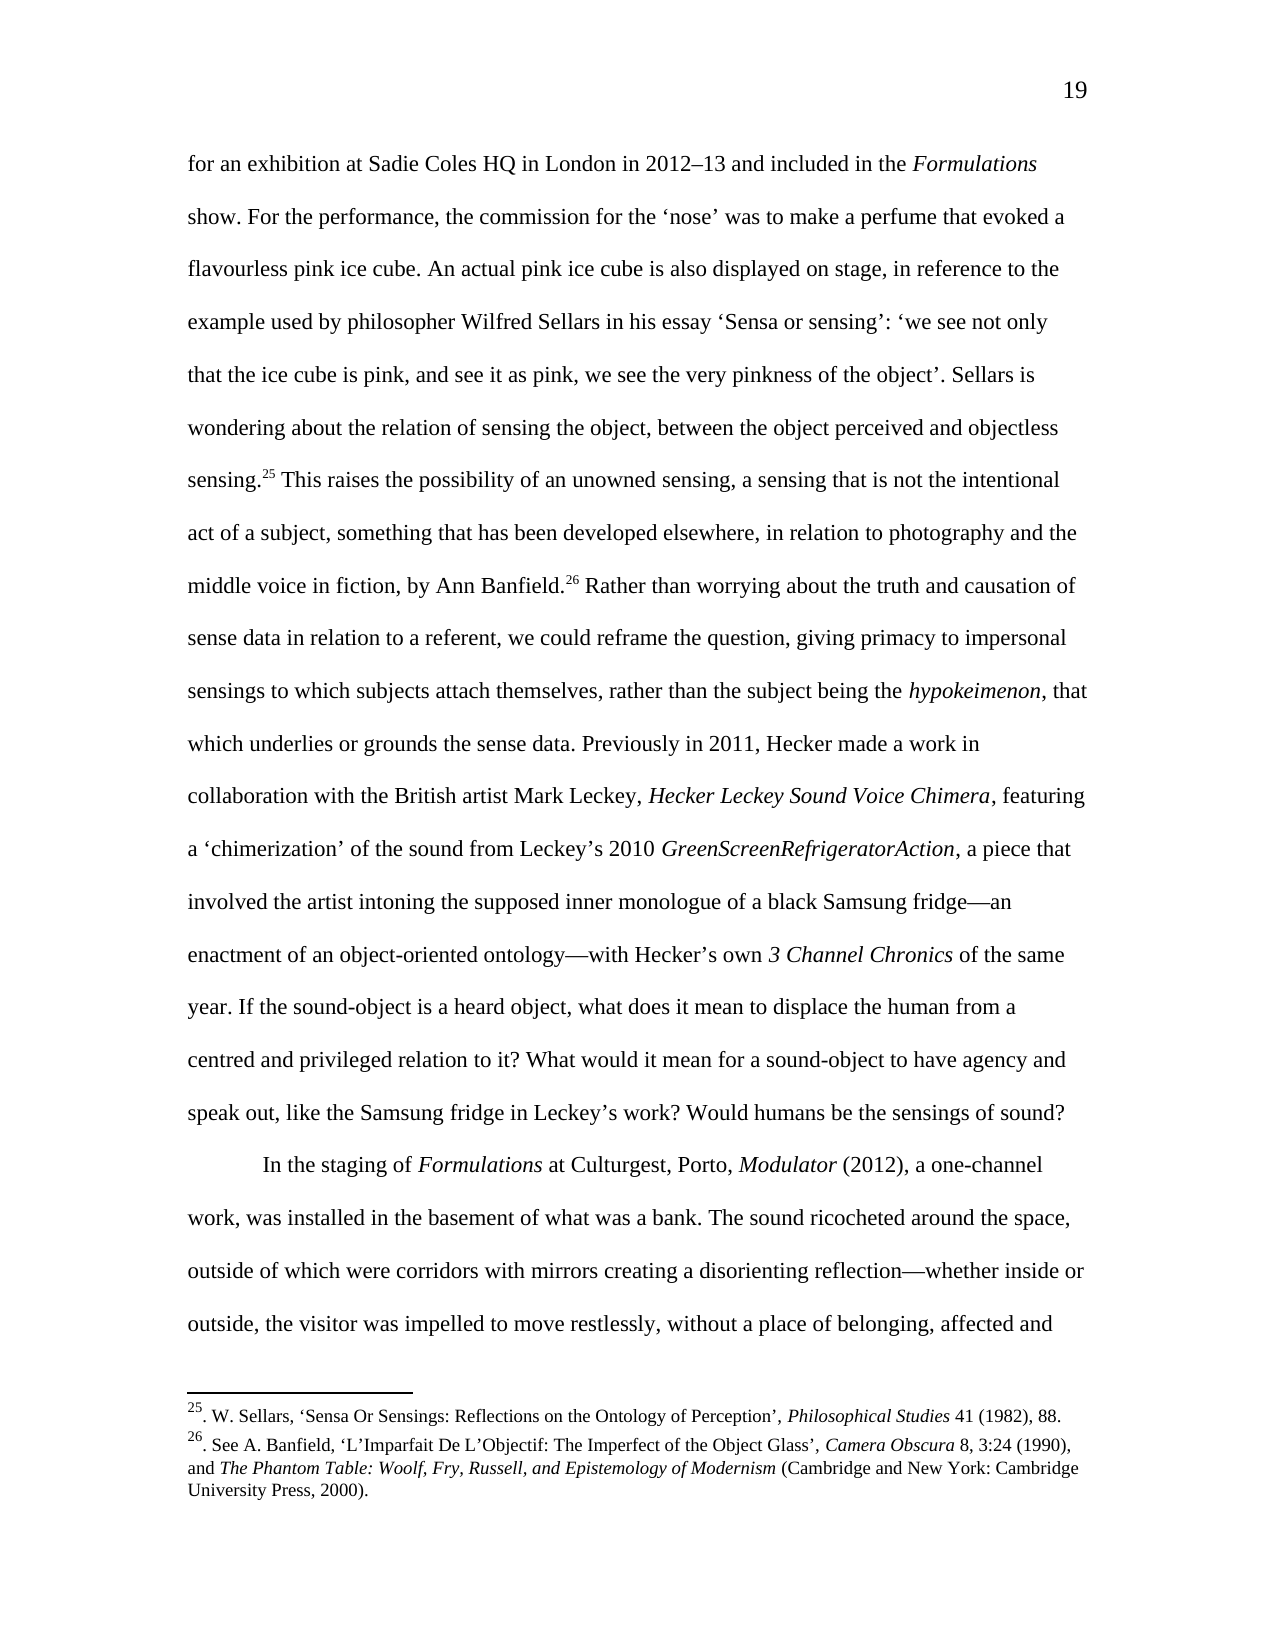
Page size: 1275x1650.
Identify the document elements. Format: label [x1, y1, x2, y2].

text [187, 1151, 1087, 1336]
text [187, 150, 1087, 1125]
